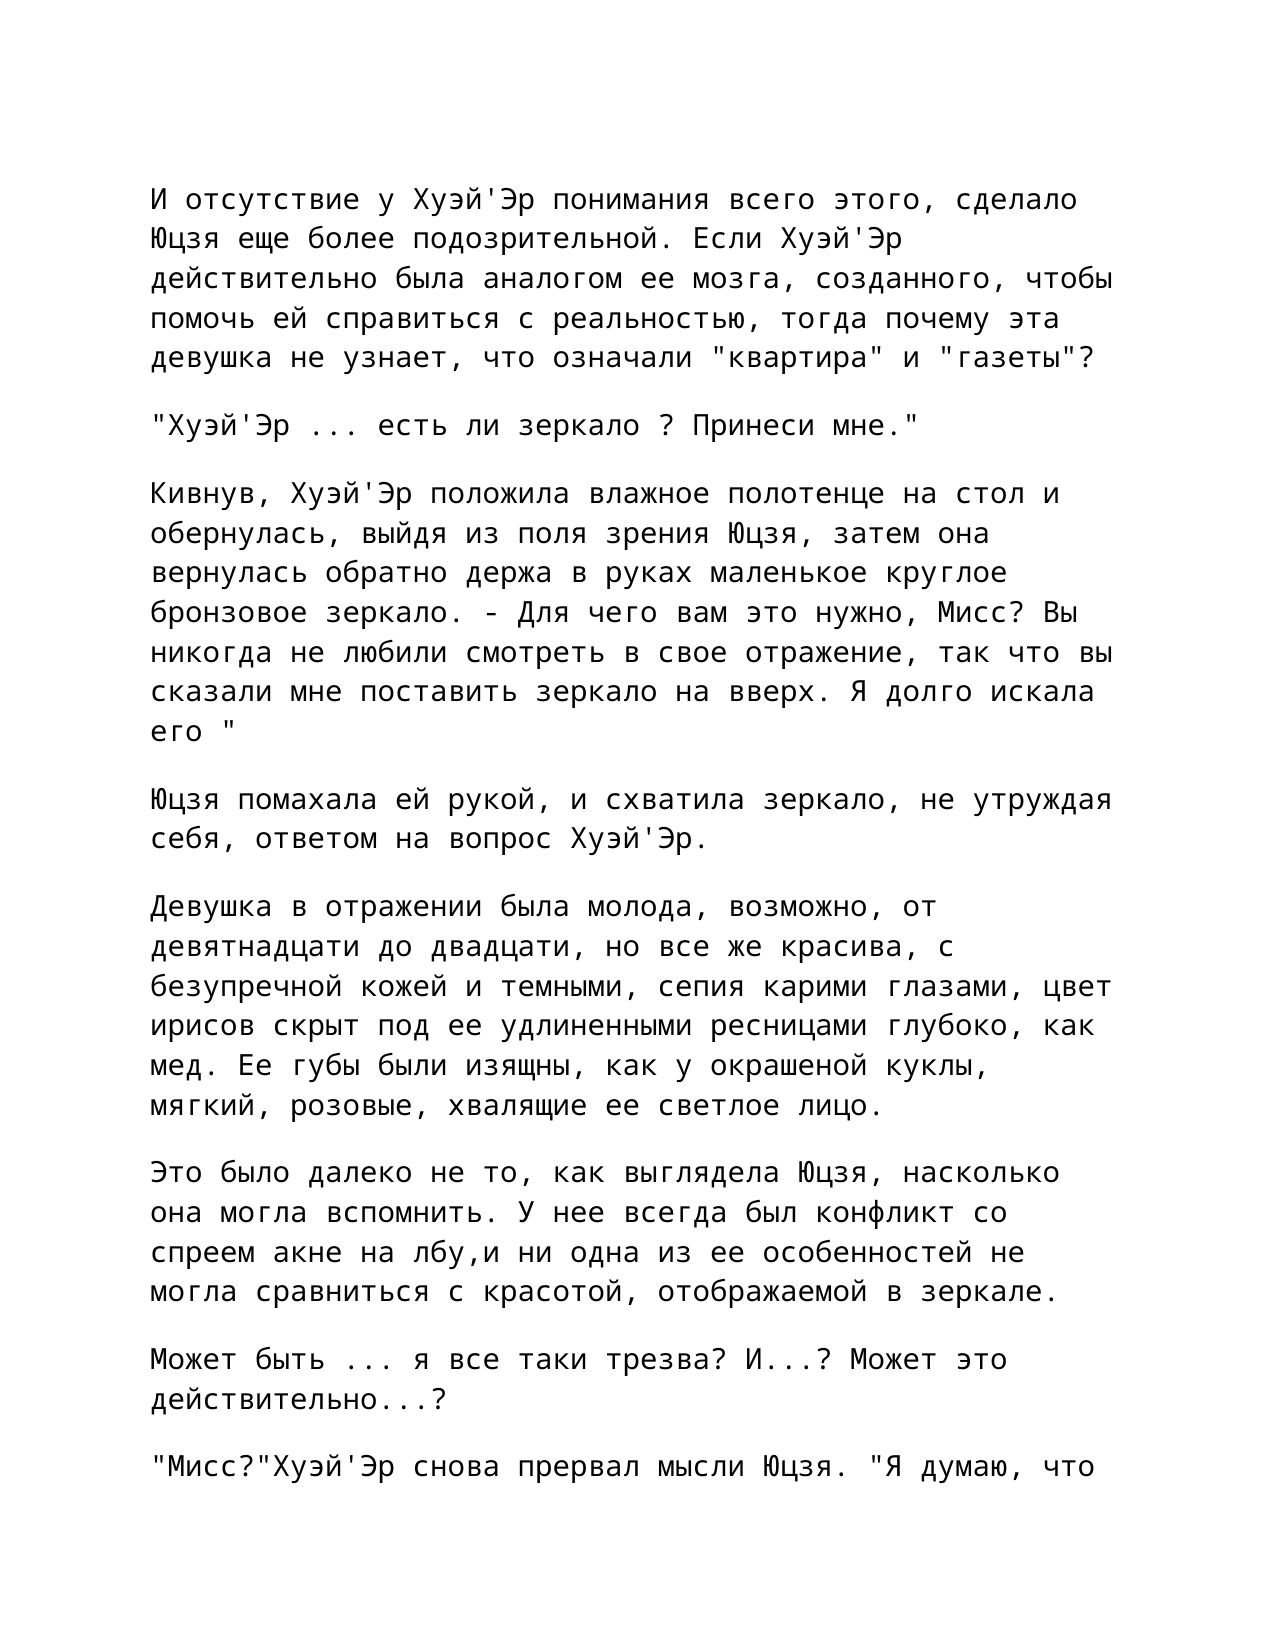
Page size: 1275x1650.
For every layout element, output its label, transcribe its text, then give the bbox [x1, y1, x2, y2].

text Может быть ... я все таки трезва? И...? Может это действительно...? [150, 1338, 1125, 1418]
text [150, 1446, 1125, 1485]
text И отсутствие у Хуэй'Эр понимания всего этого, сделало Юцзя еще более подозрительной. Если Хуэй'Эр действительно была аналогом ее мозга, созданного, чтобы помочь ей справиться с реальностью, тогда почему эта девушка не узнает, что означали "квартира" и "газеты"? [150, 178, 1125, 376]
text Это было далеко не то, как выглядела Юцзя, насколько она могла вспомнить. У нее всегда был конфликт со спреем акне на лбу,и ни одна из ее особенностей не могла сравниться с красотой, отображаемой в зеркале. [150, 1152, 1125, 1310]
text Кивнув, Хуэй'Эр положила влажное полотенце на стол и обернулась, выйдя из поля зрения Юцзя, затем она вернулась обратно держа в руках маленькое круглое бронзовое зеркало. - Для чего вам это нужно, Мисс? Вы никогда не любили смотреть в свое отражение, так что вы сказали мне поставить зеркало на вверх. Я долго искала его " [150, 472, 1125, 750]
text "Хуэй'Эр ... есть ли зеркало ? Принеси мне." [150, 404, 1125, 444]
text Девушка в отражении была молода, возможно, от девятнадцати до двадцати, но все же красива, с безупречной кожей и темными, сепия карими глазами, цвет ирисов скрыт под ее удлиненными ресницами глубоко, как мед. Ее губы были изящны, как у окрашеной куклы, мягкий, розовые, хвалящие ее светлое лицо. [150, 885, 1125, 1123]
text Юцзя помахала ей рукой, и схватила зеркало, не утруждая себя, ответом на вопрос Хуэй'Эр. [150, 778, 1125, 857]
